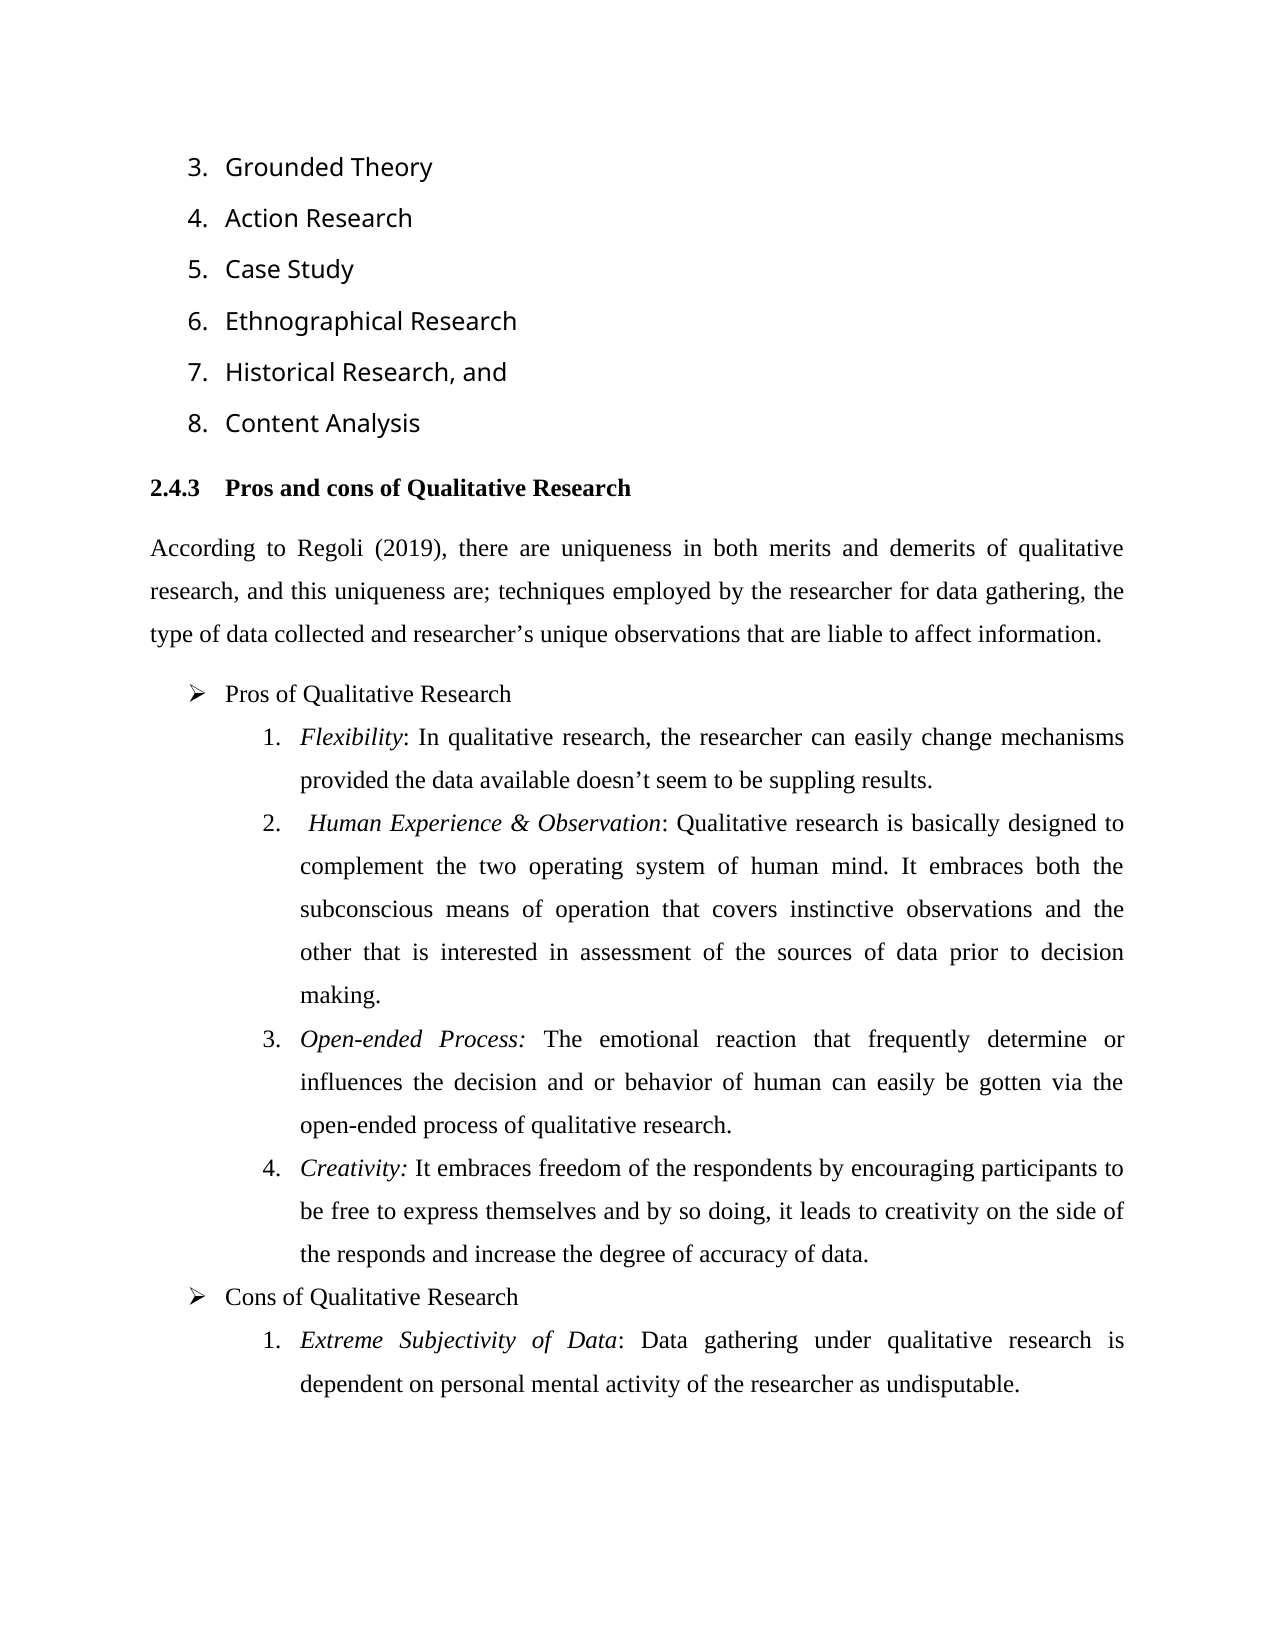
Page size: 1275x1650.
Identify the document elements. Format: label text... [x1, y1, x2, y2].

list Action Research [187, 201, 1125, 235]
list Pros of Qualitative Research [187, 679, 1125, 707]
list Open-ended Process: The emotional reaction that frequently determine or influences the decision and or behavior of human can easily be gotten via the open-ended process of qualitative research. [262, 1024, 1125, 1139]
list Extreme Subjectivity of Data: Data gathering under qualitative research is dependent on personal mental activity of the researcher as undisputable. [262, 1326, 1125, 1397]
list Creativity: It embraces freedom of the respondents by encouraging participants to be free to express themselves and by so doing, it leads to creativity on the side of the responds and increase the degree of accuracy of data. [262, 1153, 1125, 1268]
list Grounded Theory [187, 150, 1125, 184]
text 2.4.3 Pros and cons of Qualitative Research [150, 473, 1125, 502]
list Cons of Qualitative Research [187, 1282, 1125, 1311]
list Historical Research, and [187, 354, 1125, 388]
list Human Experience & Observation: Qualitative research is basically designed to complement the two operating system of human mind. It embraces both the subconscious means of operation that covers instinctive observations and the other that is interested in assessment of the sources of data prior to decision making. [262, 808, 1125, 1009]
list Flexibility: In qualitative research, the researcher can easily change mechanisms provided the data available doesn’t seem to be suppling results. [262, 722, 1125, 794]
list Case Study [187, 252, 1125, 286]
list Content Analysis [187, 405, 1125, 439]
text According to Regoli (2019), there are uniqueness in both merits and demerits of qualitative research, and this uniqueness are; techniques employed by the researcher for data gathering, the type of data collected and researcher’s unique observations that are liable to affect information. [150, 533, 1125, 648]
list Ethnographical Research [187, 303, 1125, 337]
